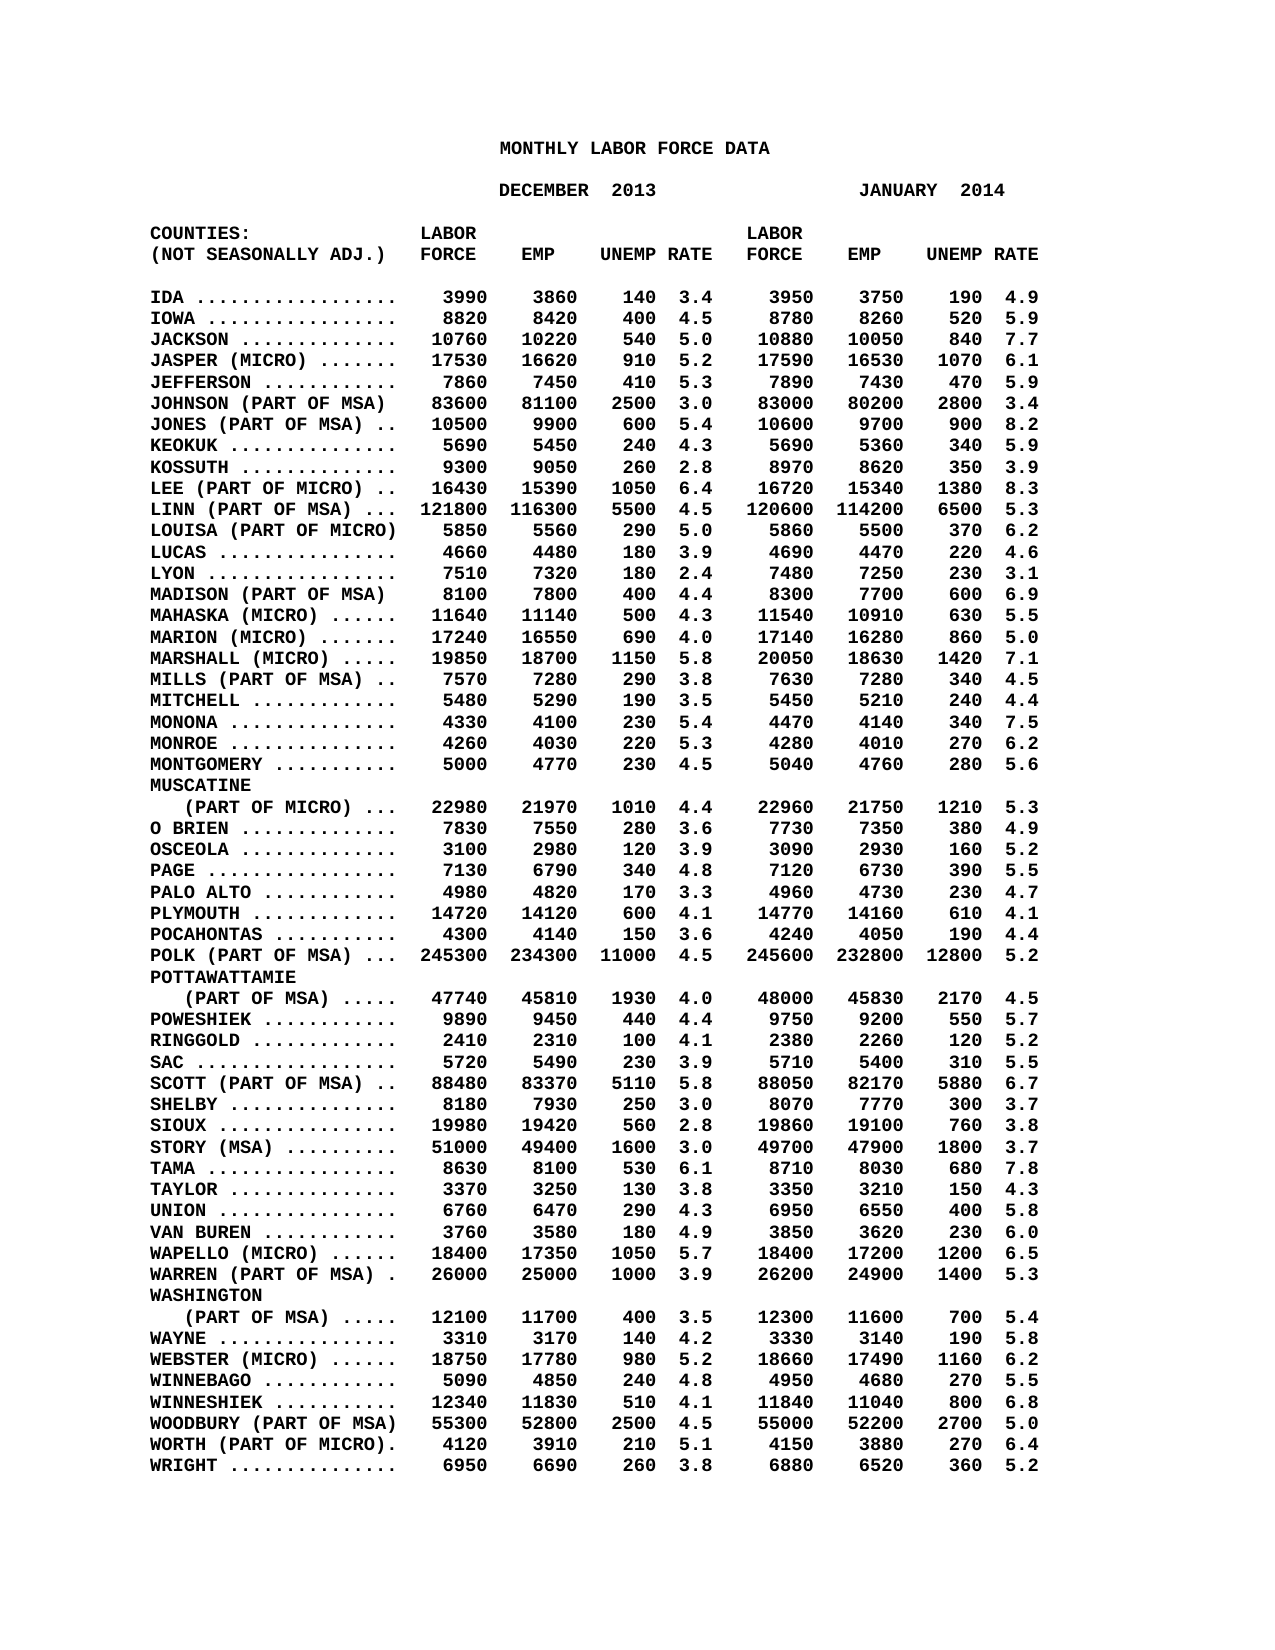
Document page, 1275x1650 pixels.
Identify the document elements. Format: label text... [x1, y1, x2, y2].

text WINNESHIEK ........... 12340 11830 510 4.1 11840 11040 800 6.8 [150, 1392, 1119, 1414]
text (PART OF MICRO) ... 22980 21970 1010 4.4 22960 21750 1210 5.3 [150, 797, 1119, 819]
text PALO ALTO ............ 4980 4820 170 3.3 4960 4730 230 4.7 [150, 882, 1119, 904]
text STORY (MSA) .......... 51000 49400 1600 3.0 49700 47900 1800 3.7 [150, 1137, 1119, 1159]
text JEFFERSON ............ 7860 7450 410 5.3 7890 7430 470 5.9 [150, 372, 1119, 394]
text WEBSTER (MICRO) ...... 18750 17780 980 5.2 18660 17490 1160 6.2 [150, 1350, 1119, 1371]
text SHELBY ............... 8180 7930 250 3.0 8070 7770 300 3.7 [150, 1095, 1119, 1116]
text LEE (PART OF MICRO) .. 16430 15390 1050 6.4 16720 15340 1380 8.3 [150, 479, 1119, 500]
text MAHASKA (MICRO) ...... 11640 11140 500 4.3 11540 10910 630 5.5 [150, 606, 1119, 627]
text JONES (PART OF MSA) .. 10500 9900 600 5.4 10600 9700 900 8.2 [150, 415, 1119, 436]
text (PART OF MSA) ..... 12100 11700 400 3.5 12300 11600 700 5.4 [150, 1307, 1119, 1329]
text LOUISA (PART OF MICRO) 5850 5560 290 5.0 5860 5500 370 6.2 [150, 521, 1119, 542]
text MUSCATINE [150, 776, 1119, 797]
text WARREN (PART OF MSA) . 26000 25000 1000 3.9 26200 24900 1400 5.3 [150, 1265, 1119, 1286]
text DECEMBER 2013 JANUARY 2014 [150, 181, 1119, 202]
text WAYNE ................ 3310 3170 140 4.2 3330 3140 190 5.8 [150, 1329, 1119, 1350]
text JASPER (MICRO) ....... 17530 16620 910 5.2 17590 16530 1070 6.1 [150, 351, 1119, 372]
text LUCAS ................ 4660 4480 180 3.9 4690 4470 220 4.6 [150, 542, 1119, 564]
text IOWA ................. 8820 8420 400 4.5 8780 8260 520 5.9 [150, 309, 1119, 330]
text MITCHELL ............. 5480 5290 190 3.5 5450 5210 240 4.4 [150, 691, 1119, 712]
text LYON ................. 7510 7320 180 2.4 7480 7250 230 3.1 [150, 564, 1119, 585]
text POLK (PART OF MSA) ... 245300 234300 11000 4.5 245600 232800 12800 5.2 [150, 946, 1119, 967]
text UNION ................ 6760 6470 290 4.3 6950 6550 400 5.8 [150, 1201, 1119, 1222]
text JOHNSON (PART OF MSA) 83600 81100 2500 3.0 83000 80200 2800 3.4 [150, 394, 1119, 415]
text POWESHIEK ............ 9890 9450 440 4.4 9750 9200 550 5.7 [150, 1010, 1119, 1031]
text (PART OF MSA) ..... 47740 45810 1930 4.0 48000 45830 2170 4.5 [150, 989, 1119, 1010]
text MARION (MICRO) ....... 17240 16550 690 4.0 17140 16280 860 5.0 [150, 627, 1119, 649]
text WOODBURY (PART OF MSA) 55300 52800 2500 4.5 55000 52200 2700 5.0 [150, 1414, 1119, 1435]
text MARSHALL (MICRO) ..... 19850 18700 1150 5.8 20050 18630 1420 7.1 [150, 649, 1119, 670]
text VAN BUREN ............ 3760 3580 180 4.9 3850 3620 230 6.0 [150, 1222, 1119, 1244]
text COUNTIES: LABOR LABOR [150, 224, 1119, 245]
text MONROE ............... 4260 4030 220 5.3 4280 4010 270 6.2 [150, 734, 1119, 755]
text WINNEBAGO ............ 5090 4850 240 4.8 4950 4680 270 5.5 [150, 1371, 1119, 1392]
text PLYMOUTH ............. 14720 14120 600 4.1 14770 14160 610 4.1 [150, 904, 1119, 925]
text RINGGOLD ............. 2410 2310 100 4.1 2380 2260 120 5.2 [150, 1031, 1119, 1052]
text IDA .................. 3990 3860 140 3.4 3950 3750 190 4.9 [150, 287, 1119, 309]
text KEOKUK ............... 5690 5450 240 4.3 5690 5360 340 5.9 [150, 436, 1119, 457]
text O BRIEN .............. 7830 7550 280 3.6 7730 7350 380 4.9 [150, 819, 1119, 840]
text SIOUX ................ 19980 19420 560 2.8 19860 19100 760 3.8 [150, 1116, 1119, 1137]
text WAPELLO (MICRO) ...... 18400 17350 1050 5.7 18400 17200 1200 6.5 [150, 1244, 1119, 1265]
text WRIGHT ............... 6950 6690 260 3.8 6880 6520 360 5.2 [150, 1456, 1119, 1477]
text POTTAWATTAMIE [150, 967, 1119, 989]
text TAYLOR ............... 3370 3250 130 3.8 3350 3210 150 4.3 [150, 1180, 1119, 1201]
text JACKSON .............. 10760 10220 540 5.0 10880 10050 840 7.7 [150, 330, 1119, 351]
text WORTH (PART OF MICRO). 4120 3910 210 5.1 4150 3880 270 6.4 [150, 1435, 1119, 1456]
text OSCEOLA .............. 3100 2980 120 3.9 3090 2930 160 5.2 [150, 840, 1119, 861]
text (NOT SEASONALLY ADJ.) FORCE EMP UNEMP RATE FORCE EMP UNEMP RATE [150, 245, 1119, 266]
text MONTHLY LABOR FORCE DATA [150, 139, 1119, 160]
text MONTGOMERY ........... 5000 4770 230 4.5 5040 4760 280 5.6 [150, 755, 1119, 776]
text TAMA ................. 8630 8100 530 6.1 8710 8030 680 7.8 [150, 1159, 1119, 1180]
text SAC .................. 5720 5490 230 3.9 5710 5400 310 5.5 [150, 1052, 1119, 1074]
text MILLS (PART OF MSA) .. 7570 7280 290 3.8 7630 7280 340 4.5 [150, 670, 1119, 691]
text POCAHONTAS ........... 4300 4140 150 3.6 4240 4050 190 4.4 [150, 925, 1119, 946]
text PAGE ................. 7130 6790 340 4.8 7120 6730 390 5.5 [150, 861, 1119, 882]
text KOSSUTH .............. 9300 9050 260 2.8 8970 8620 350 3.9 [150, 457, 1119, 479]
text WASHINGTON [150, 1286, 1119, 1307]
text MADISON (PART OF MSA) 8100 7800 400 4.4 8300 7700 600 6.9 [150, 585, 1119, 606]
text LINN (PART OF MSA) ... 121800 116300 5500 4.5 120600 114200 6500 5.3 [150, 500, 1119, 521]
text SCOTT (PART OF MSA) .. 88480 83370 5110 5.8 88050 82170 5880 6.7 [150, 1074, 1119, 1095]
text MONONA ............... 4330 4100 230 5.4 4470 4140 340 7.5 [150, 712, 1119, 734]
